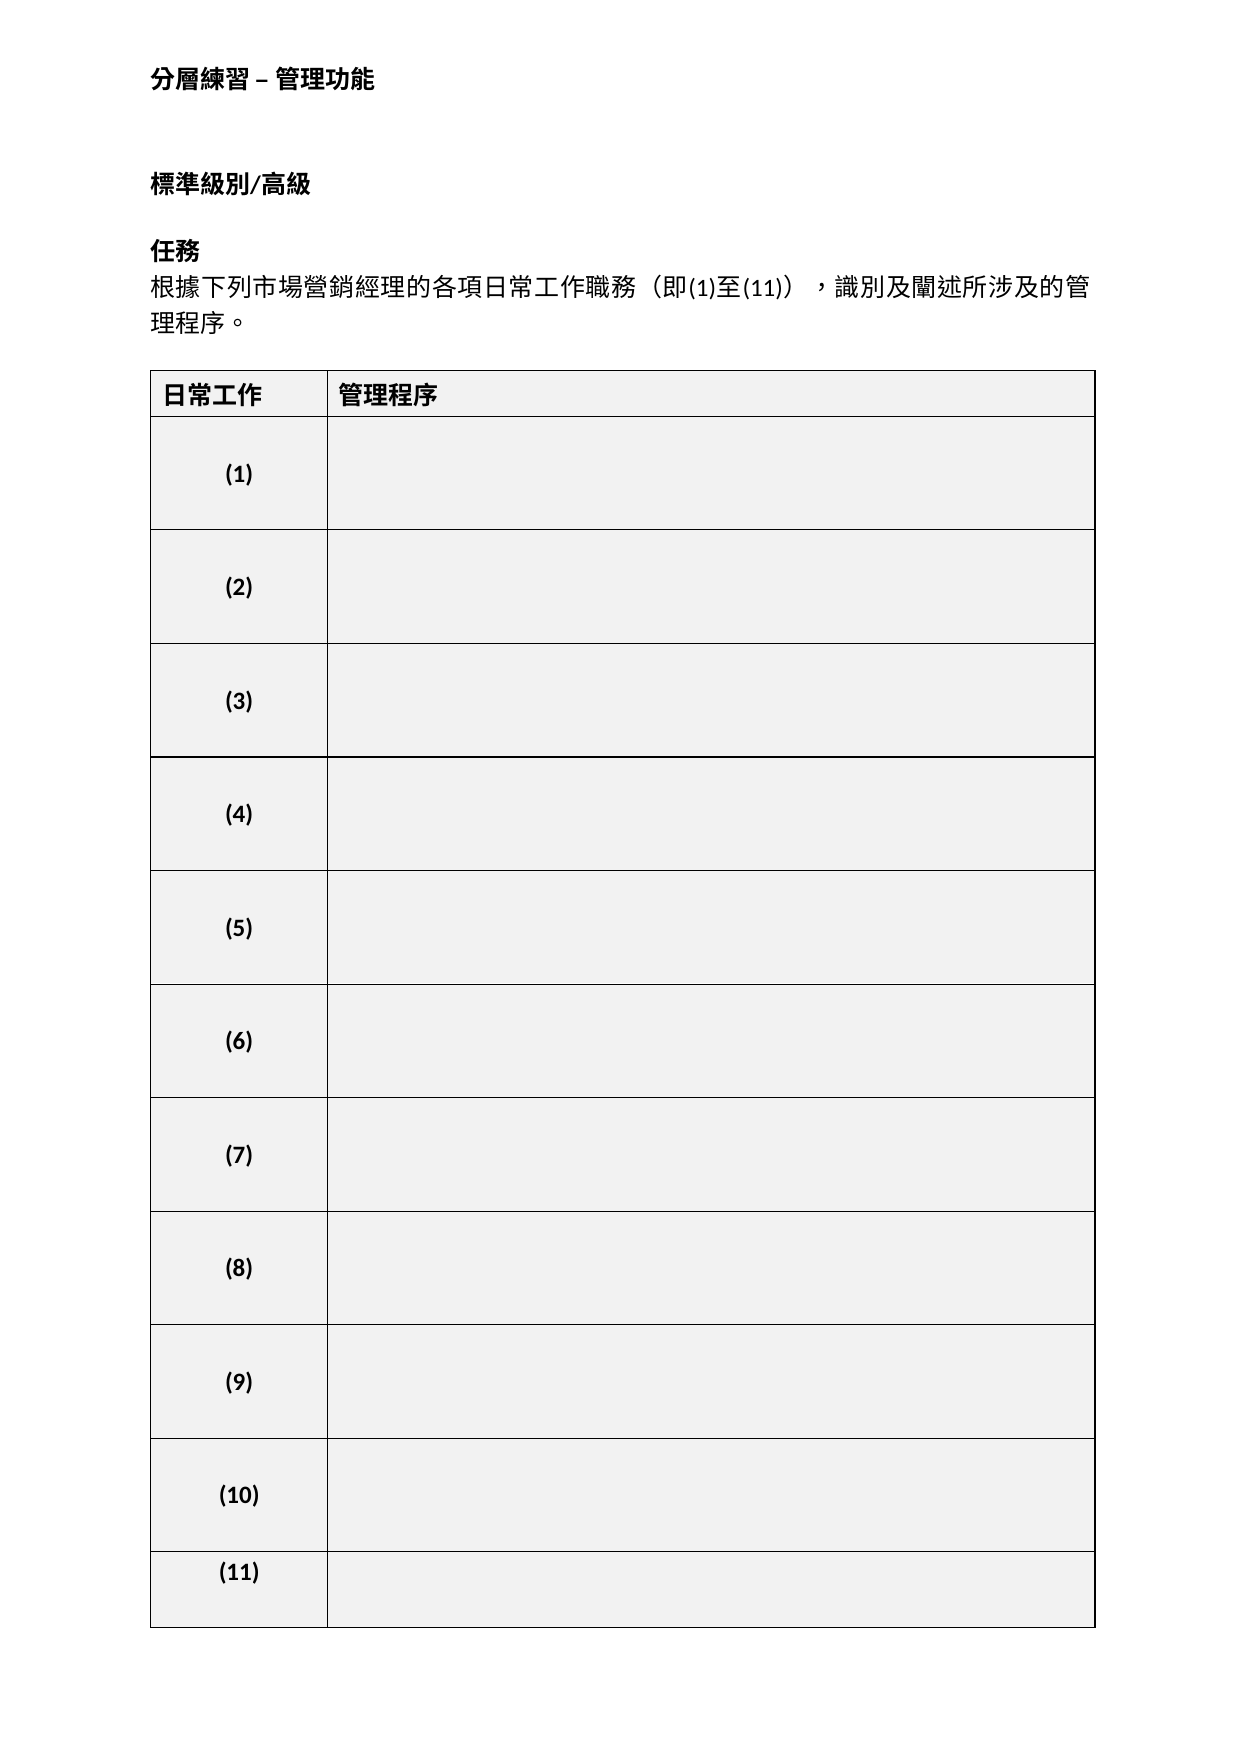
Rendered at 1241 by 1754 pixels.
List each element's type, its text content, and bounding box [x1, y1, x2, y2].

table_cell [328, 1098, 1094, 1211]
table_header 管理程序 [328, 371, 1094, 416]
table_header 日常工作 [151, 371, 327, 416]
table_cell (3) [151, 644, 327, 756]
table_cell [328, 1212, 1094, 1324]
table_cell [328, 417, 1094, 529]
table_cell (11) [151, 1552, 327, 1627]
table_cell [328, 530, 1094, 643]
table_cell (5) [151, 871, 327, 983]
table_cell (9) [151, 1325, 327, 1438]
table_cell (6) [151, 985, 327, 1097]
table_cell [328, 1439, 1094, 1551]
table_cell [328, 871, 1094, 983]
table_cell [328, 1552, 1094, 1627]
table_cell [328, 985, 1094, 1097]
table_cell (2) [151, 530, 327, 643]
table_cell (8) [151, 1212, 327, 1324]
table_cell (7) [151, 1098, 327, 1211]
text 根據下列市場營銷經理的各項日常工作職務（即(1)至(11)），識別及闡述所涉及的管理程序。 [150, 267, 1090, 340]
table_cell [328, 1325, 1094, 1438]
text 標準級別/高級 [150, 164, 1090, 201]
table_cell (4) [151, 758, 327, 870]
table_cell (1) [151, 417, 327, 529]
table_cell [328, 644, 1094, 756]
table_cell [328, 758, 1094, 870]
text 任務 [150, 231, 1090, 267]
table_cell (10) [151, 1439, 327, 1551]
